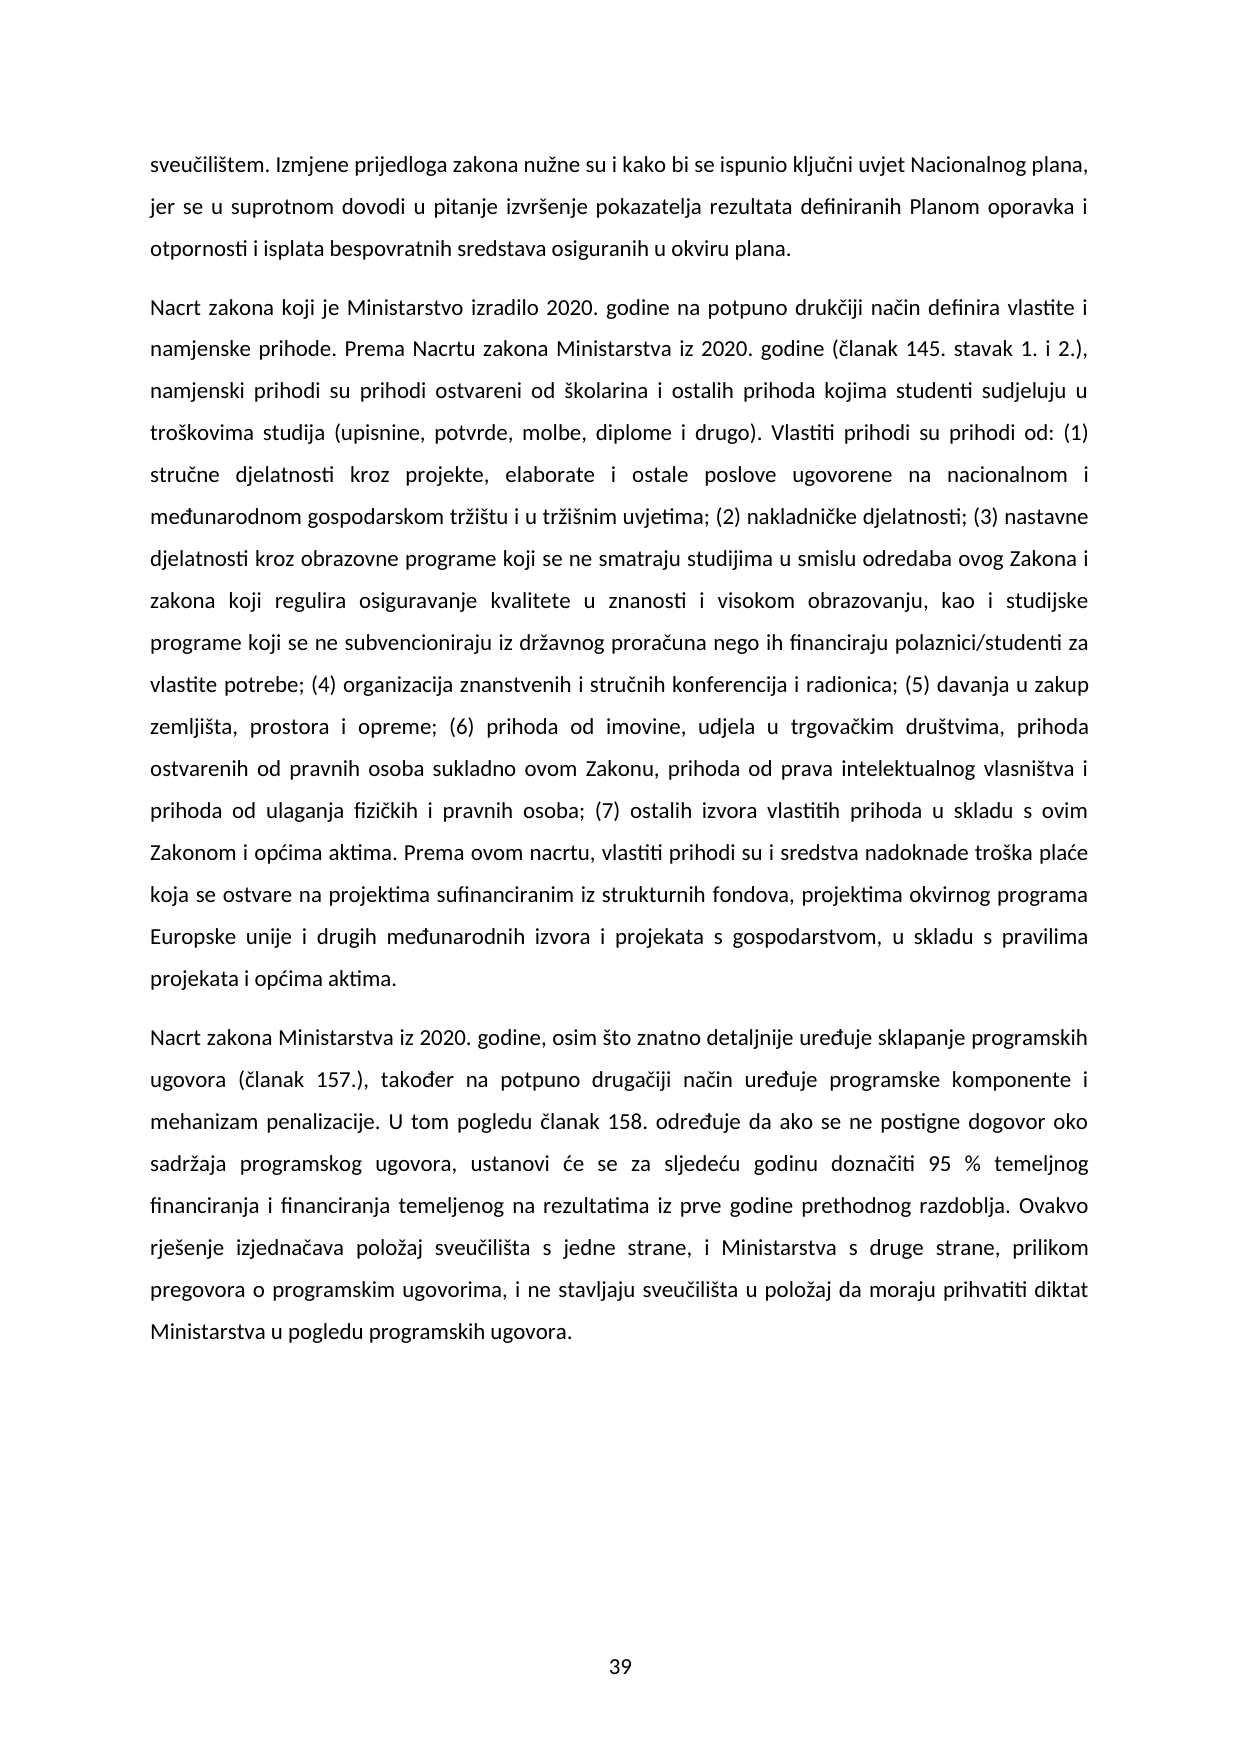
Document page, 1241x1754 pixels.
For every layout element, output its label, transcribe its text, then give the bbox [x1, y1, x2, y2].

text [150, 150, 1090, 262]
text Nacrt zakona koji je Ministarstvo izradilo 2020. godine na potpuno drukčiji način definira vlastite i namjenske prihode. Prema Nacrtu zakona Ministarstva iz 2020. godine (članak 145. stavak 1. i 2.), namjenski prihodi su prihodi ostvareni od školarina i ostalih prihoda kojima studenti sudjeluju u troškovima studija (upisnine, potvrde, molbe, diplome i drugo). Vlastiti prihodi su prihodi od: (1) stručne djelatnosti kroz projekte, elaborate i ostale poslove ugovorene na nacionalnom i međunarodnom gospodarskom tržištu i u tržišnim uvjetima; (2) nakladničke djelatnosti; (3) nastavne djelatnosti kroz obrazovne programe koji se ne smatraju studijima u smislu odredaba ovog Zakona i zakona koji regulira osiguravanje kvalitete u znanosti i visokom obrazovanju, kao i studijske programe koji se ne subvencioniraju iz državnog proračuna nego ih financiraju polaznici/studenti za vlastite potrebe; (4) organizacija znanstvenih i stručnih konferencija i radionica; (5) davanja u zakup zemljišta, prostora i opreme; (6) prihoda od imovine, udjela u trgovačkim društvima, prihoda ostvarenih od pravnih osoba sukladno ovom Zakonu, prihoda od prava intelektualnog vlasništva i prihoda od ulaganja fizičkih i pravnih osoba; (7) ostalih izvora vlastitih prihoda u skladu s ovim Zakonom i općima aktima. Prema ovom nacrtu, vlastiti prihodi su i sredstva nadoknade troška plaće koja se ostvare na projektima sufinanciranim iz strukturnih fondova, projektima okvirnog programa Europske unije i drugih međunarodnih izvora i projekata s gospodarstvom, u skladu s pravilima projekata i općima aktima. [150, 293, 1090, 992]
text Nacrt zakona Ministarstva iz 2020. godine, osim što znatno detaljnije uređuje sklapanje programskih ugovora (članak 157.), također na potpuno drugačiji način uređuje programske komponente i mehanizam penalizacije. U tom pogledu članak 158. određuje da ako se ne postigne dogovor oko sadržaja programskog ugovora, ustanovi će se za sljedeću godinu doznačiti 95 % temeljnog financiranja i financiranja temeljenog na rezultatima iz prve godine prethodnog razdoblja. Ovakvo rješenje izjednačava položaj sveučilišta s jedne strane, i Ministarstva s druge strane, prilikom pregovora o programskim ugovorima, i ne stavljaju sveučilišta u položaj da moraju prihvatiti diktat Ministarstva u pogledu programskih ugovora. [150, 1023, 1090, 1345]
